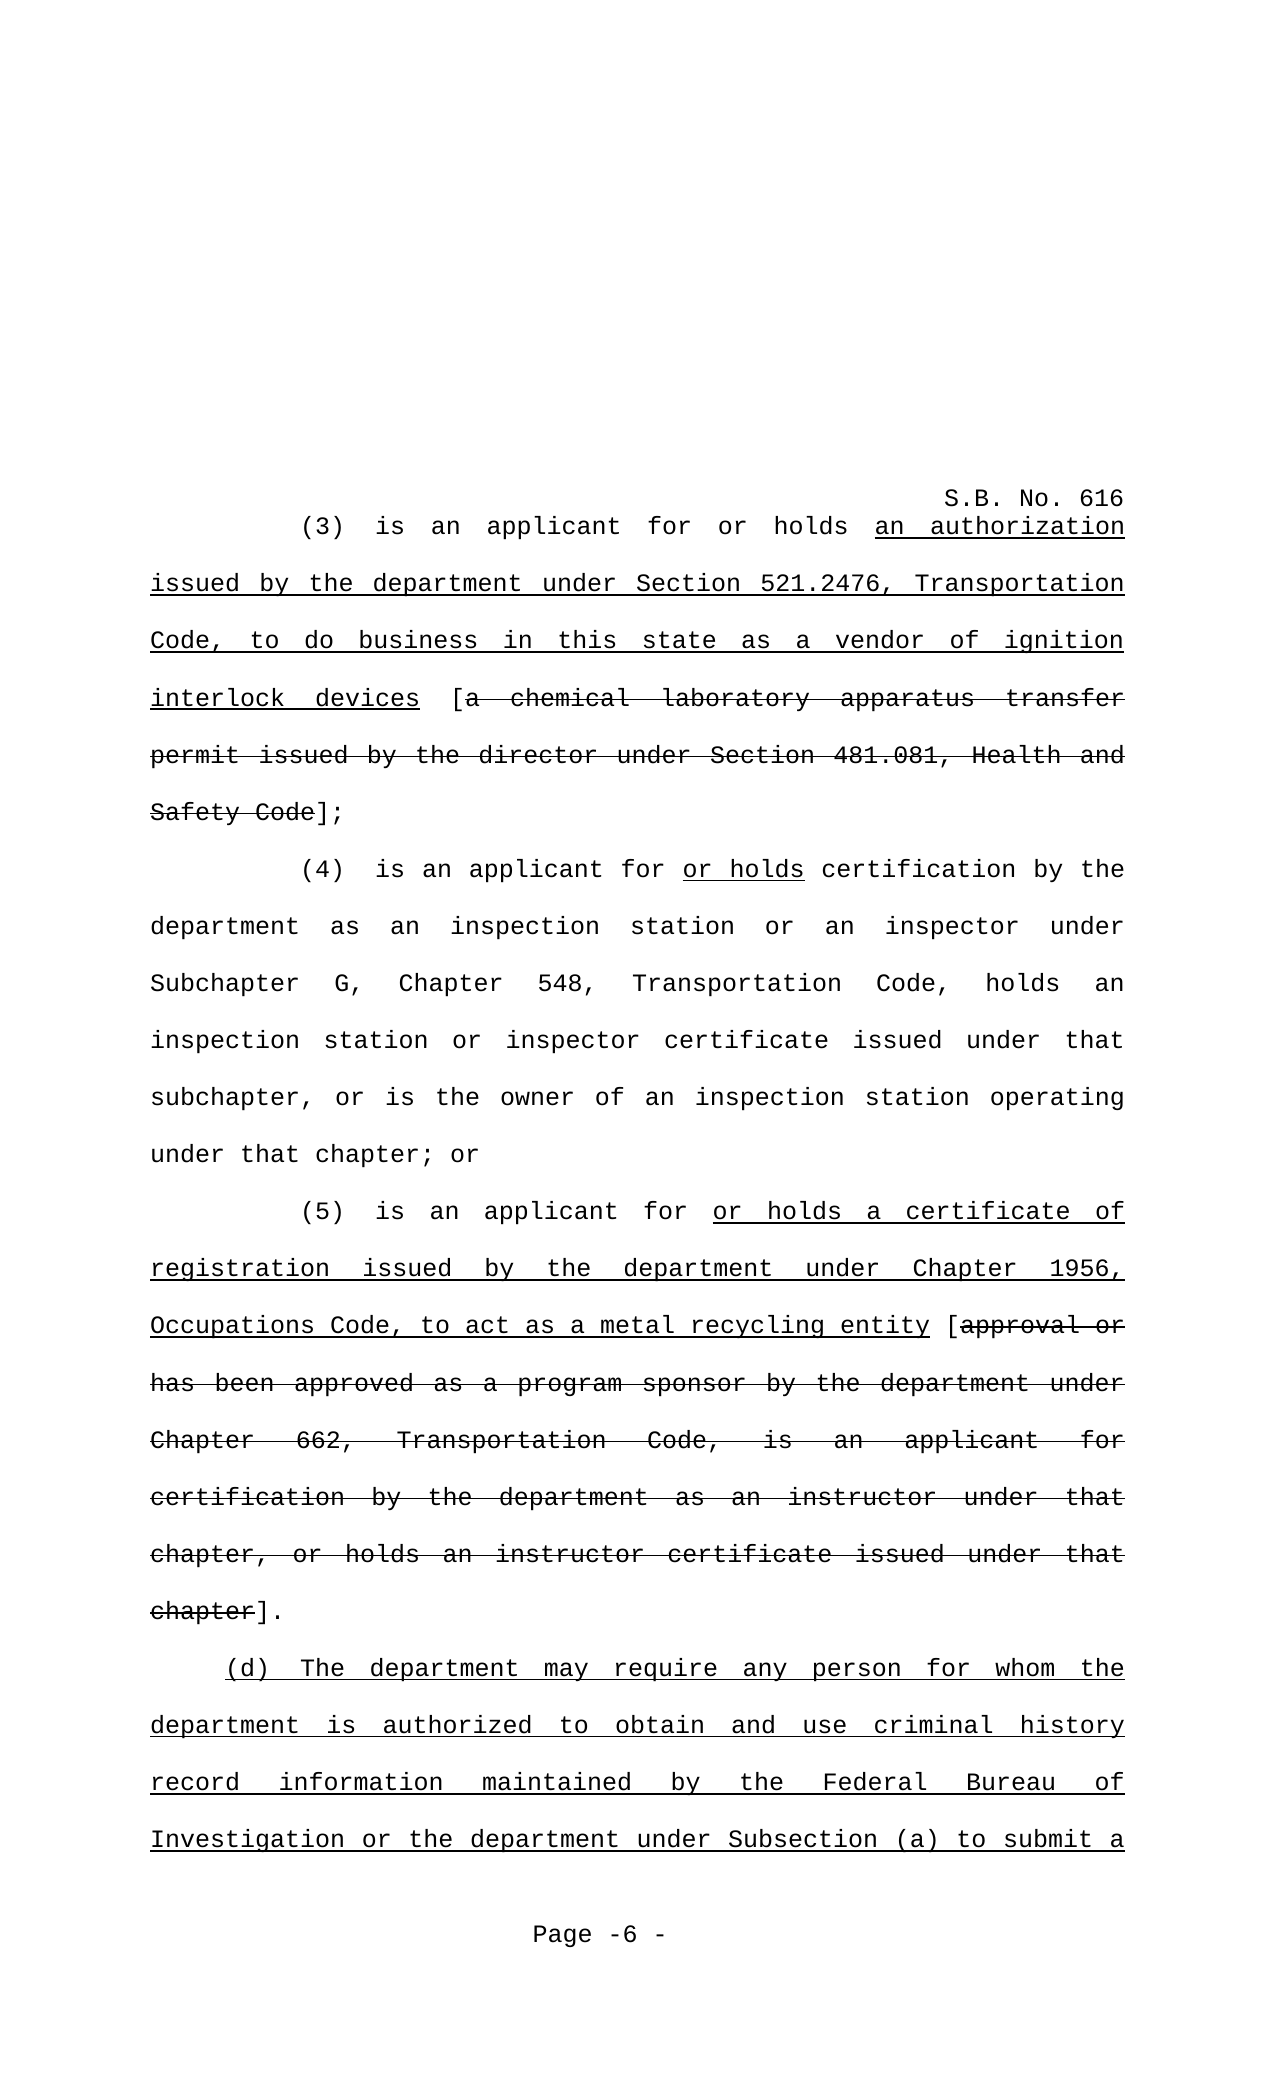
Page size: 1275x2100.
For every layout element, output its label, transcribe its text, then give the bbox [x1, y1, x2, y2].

text (5) is an applicant for or holds a certificate of registration issued by the department under Chapter 1956, Occupations Code, to act as a metal recycling entity [approval or has been approved as a program sponsor by the department under Chapter 662, Transportation Code, is an applicant for certification by the department as an instructor under that chapter, or holds an instructor certificate issued under that chapter]. [150, 1385, 1125, 1441]
text (5) is an applicant for or holds a certificate of registration issued by the department under Chapter 1956, Occupations Code, to act as a metal recycling entity [approval or has been approved as a program sponsor by the department under Chapter 662, Transportation Code, is an applicant for certification by the department as an instructor under that chapter, or holds an instructor certificate issued under that chapter]. [150, 1499, 1125, 1555]
text (5) is an applicant for or holds a certificate of registration issued by the department under Chapter 1956, Occupations Code, to act as a metal recycling entity [approval or has been approved as a program sponsor by the department under Chapter 662, Transportation Code, is an applicant for certification by the department as an instructor under that chapter, or holds an instructor certificate issued under that chapter]. [150, 1442, 1125, 1498]
text (4) is an applicant for or holds certification by the department as an inspection station or an inspector under Subchapter G, Chapter 548, Transportation Code, holds an inspection station or inspector certificate issued under that subchapter, or is the owner of an inspection station operating under that chapter; or [150, 856, 1125, 1170]
text (5) is an applicant for or holds a certificate of registration issued by the department under Chapter 1956, Occupations Code, to act as a metal recycling entity [approval or has been approved as a program sponsor by the department under Chapter 662, Transportation Code, is an applicant for certification by the department as an instructor under that chapter, or holds an instructor certificate issued under that chapter]. [150, 1556, 1125, 1627]
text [150, 1795, 1125, 1850]
text (3) is an applicant for or holds an authorization issued by the department under Section 521.2476, Transportation Code, to do business in this state as a vendor of ignition interlock devices [a chemical laboratory apparatus transfer permit issued by the director under Section 481.081, Health and Safety Code]; [150, 757, 1125, 828]
text (5) is an applicant for or holds a certificate of registration issued by the department under Chapter 1956, Occupations Code, to act as a metal recycling entity [approval or has been approved as a program sponsor by the department under Chapter 662, Transportation Code, is an applicant for certification by the department as an instructor under that chapter, or holds an instructor certificate issued under that chapter]. [150, 1199, 1125, 1279]
text (3) is an applicant for or holds an authorization issued by the department under Section 521.2476, Transportation Code, to do business in this state as a vendor of ignition interlock devices [a chemical laboratory apparatus transfer permit issued by the director under Section 481.081, Health and Safety Code]; [150, 596, 1125, 756]
text (3) is an applicant for or holds an authorization issued by the department under Section 521.2476, Transportation Code, to do business in this state as a vendor of ignition interlock devices [a chemical laboratory apparatus transfer permit issued by the director under Section 481.081, Health and Safety Code]; [150, 514, 1125, 594]
text (5) is an applicant for or holds a certificate of registration issued by the department under Chapter 1956, Occupations Code, to act as a metal recycling entity [approval or has been approved as a program sponsor by the department under Chapter 662, Transportation Code, is an applicant for certification by the department as an instructor under that chapter, or holds an instructor certificate issued under that chapter]. [150, 1281, 1125, 1384]
